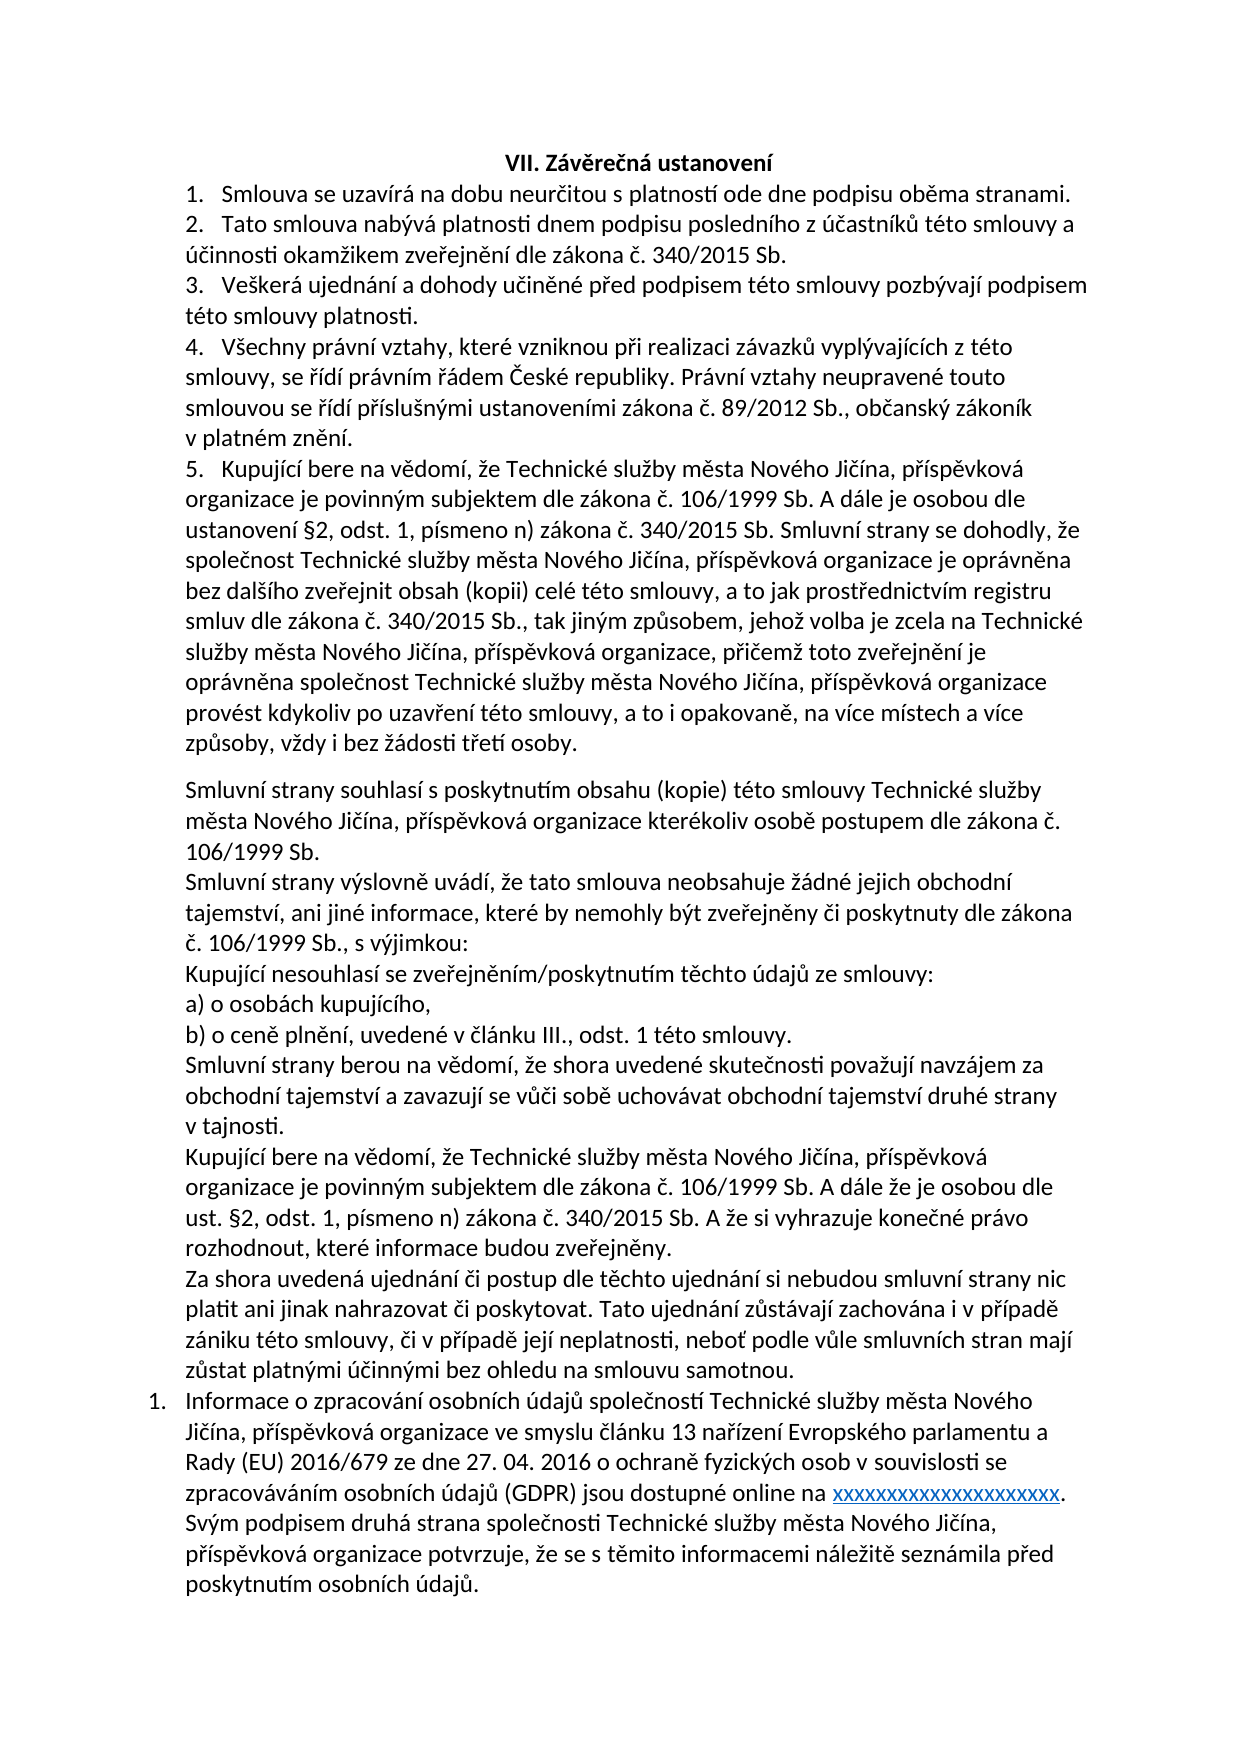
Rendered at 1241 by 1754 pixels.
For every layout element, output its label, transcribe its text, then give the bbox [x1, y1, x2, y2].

text 4. Všechny právní vztahy, které vzniknou při realizaci závazků vyplývajících z této smlouvy, se řídí právním řádem České republiky. Právní vztahy neupravené touto smlouvou se řídí příslušnými ustanoveními zákona č. 89/2012 Sb., občanský zákoník v platném znění. [185, 331, 1093, 453]
text 3. Veškerá ujednání a dohody učiněné před podpisem této smlouvy pozbývají podpisem této smlouvy platnosti. [185, 270, 1093, 331]
text Kupující nesouhlasí se zveřejněním/poskytnutím těchto údajů ze smlouvy: a) o osobách kupujícího, b) o ceně plnění, uvedené v článku III., odst. 1 této smlouvy. [185, 958, 1093, 1049]
text Smluvní strany souhlasí s poskytnutím obsahu (kopie) této smlouvy Technické služby města Nového Jičína, příspěvková organizace kterékoliv osobě postupem dle zákona č. 106/1999 Sb. [185, 775, 1093, 866]
text 5. Kupující bere na vědomí, že Technické služby města Nového Jičína, příspěvková organizace je povinným subjektem dle zákona č. 106/1999 Sb. A dále je osobou dle ustanovení §2, odst. 1, písmeno n) zákona č. 340/2015 Sb. Smluvní strany se dohodly, že společnost Technické služby města Nového Jičína, příspěvková organizace je oprávněna bez dalšího zveřejnit obsah (kopii) celé této smlouvy, a to jak prostřednictvím registru smluv dle zákona č. 340/2015 Sb., tak jiným způsobem, jehož volba je zcela na Technické služby města Nového Jičína, příspěvková organizace, přičemž toto zveřejnění je oprávněna společnost Technické služby města Nového Jičína, příspěvková organizace provést kdykoliv po uzavření této smlouvy, a to i opakovaně, na více místech a více způsoby, vždy i bez žádosti třetí osoby. [185, 453, 1093, 758]
text Smluvní strany výslovně uvádí, že tato smlouva neobsahuje žádné jejich obchodní tajemství, ani jiné informace, které by nemohly být zveřejněny či poskytnuty dle zákona č. 106/1999 Sb., s výjimkou: [185, 866, 1093, 958]
list Informace o zpracování osobních údajů společností Technické služby města Nového Jičína, příspěvková organizace ve smyslu článku 13 nařízení Evropského parlamentu a Rady (EU) 2016/679 ze dne 27. 04. 2016 o ochraně fyzických osob v souvislosti se zpracováváním osobních údajů (GDPR) jsou dostupné online na xxxxxxxxxxxxxxxxxxxxx. Svým podpisem druhá strana společnosti Technické služby města Nového Jičína, příspěvková organizace potvrzuje, že se s těmito informacemi náležitě seznámila před poskytnutím osobních údajů. [148, 1385, 1093, 1599]
text Kupující bere na vědomí, že Technické služby města Nového Jičína, příspěvková organizace je povinným subjektem dle zákona č. 106/1999 Sb. A dále že je osobou dle ust. §2, odst. 1, písmeno n) zákona č. 340/2015 Sb. A že si vyhrazuje konečné právo rozhodnout, které informace budou zveřejněny. [185, 1141, 1093, 1263]
text VII. Závěrečná ustanovení [185, 148, 1093, 178]
text Smluvní strany berou na vědomí, že shora uvedené skutečnosti považují navzájem za obchodní tajemství a zavazují se vůči sobě uchovávat obchodní tajemství druhé strany v tajnosti. [185, 1049, 1093, 1141]
text 1. Smlouva se uzavírá na dobu neurčitou s platností ode dne podpisu oběma stranami. [185, 178, 1093, 209]
text Za shora uvedená ujednání či postup dle těchto ujednání si nebudou smluvní strany nic platit ani jinak nahrazovat či poskytovat. Tato ujednání zůstávají zachována i v případě zániku této smlouvy, či v případě její neplatnosti, neboť podle vůle smluvních stran mají zůstat platnými účinnými bez ohledu na smlouvu samotnou. [185, 1263, 1093, 1385]
text 2. Tato smlouva nabývá platnosti dnem podpisu posledního z účastníků této smlouvy a účinnosti okamžikem zveřejnění dle zákona č. 340/2015 Sb. [185, 209, 1093, 270]
